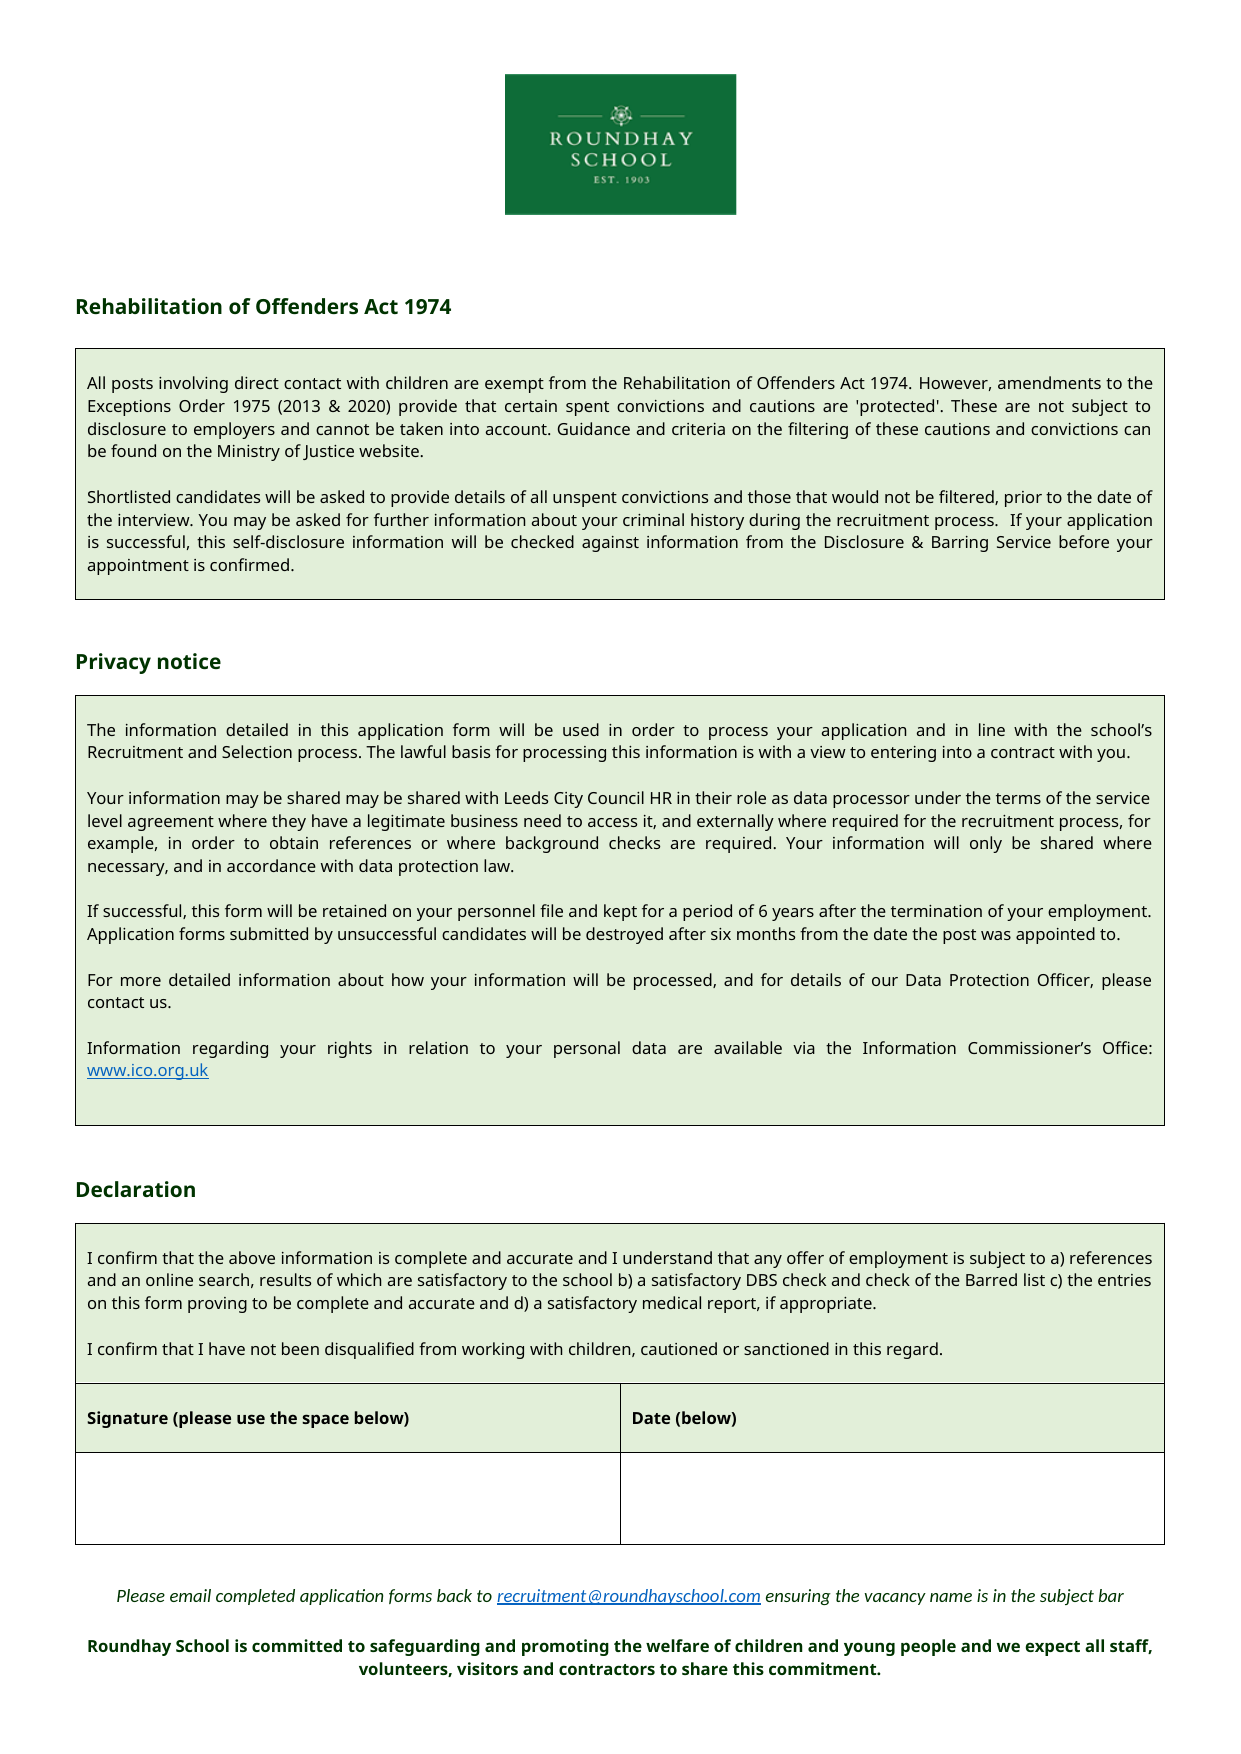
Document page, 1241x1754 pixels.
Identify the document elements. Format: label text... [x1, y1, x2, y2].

text Declaration [75, 1126, 1165, 1204]
text Privacy notice [75, 647, 1165, 676]
text Rehabilitation of Offenders Act 1974 [75, 292, 1165, 348]
table_cell Signature (please use the space below) [76, 1384, 620, 1452]
table_header I confirm that the above information is complete and accurate and I understand that any offer of employment is subject to a) references and an online search, results of which are satisfactory to the school b) a satisfactory DBS check and check of the Barred list c) the entries on this form proving to be complete and accurate and d) a satisfactory medical report, if appropriate. I confirm that I have not been disqualified from working with children, cautioned or sanctioned in this regard. [76, 1224, 1164, 1382]
table_header All posts involving direct contact with children are exempt from the Rehabilitation of Offenders Act 1974. However, amendments to the Exceptions Order 1975 (2013 & 2020) provide that certain spent convictions and cautions are 'protected'. These are not subject to disclosure to employers and cannot be taken into account. Guidance and criteria on the filtering of these cautions and convictions can be found on the Ministry of Justice website. Shortlisted candidates will be asked to provide details of all unspent convictions and those that would not be filtered, prior to the date of the interview. You may be asked for further information about your criminal history during the recruitment process. If your application is successful, this self-disclosure information will be checked against information from the Disclosure & Barring Service before your appointment is confirmed. [76, 349, 1164, 599]
table_cell Date (below) [621, 1384, 1164, 1452]
table_cell [621, 1453, 1164, 1543]
table_cell [76, 1453, 620, 1543]
table_header The information detailed in this application form will be used in order to process your application and in line with the school’s Recruitment and Selection process. The lawful basis for processing this information is with a view to entering into a contract with you. Your information may be shared may be shared with Leeds City Council HR in their role as data processor under the terms of the service level agreement where they have a legitimate business need to access it, and externally where required for the recruitment process, for example, in order to obtain references or where background checks are required. Your information will only be shared where necessary, and in accordance with data protection law. If successful, this form will be retained on your personnel file and kept for a period of 6 years after the termination of your employment. Application forms submitted by unsuccessful candidates will be destroyed after six months from the date the post was appointed to. For more detailed information about how your information will be processed, and for details of our Data Protection Officer, please contact us. Information regarding your rights in relation to your personal data are available via the Information Commissioner’s Office: www.ico.org.uk [76, 696, 1164, 1125]
